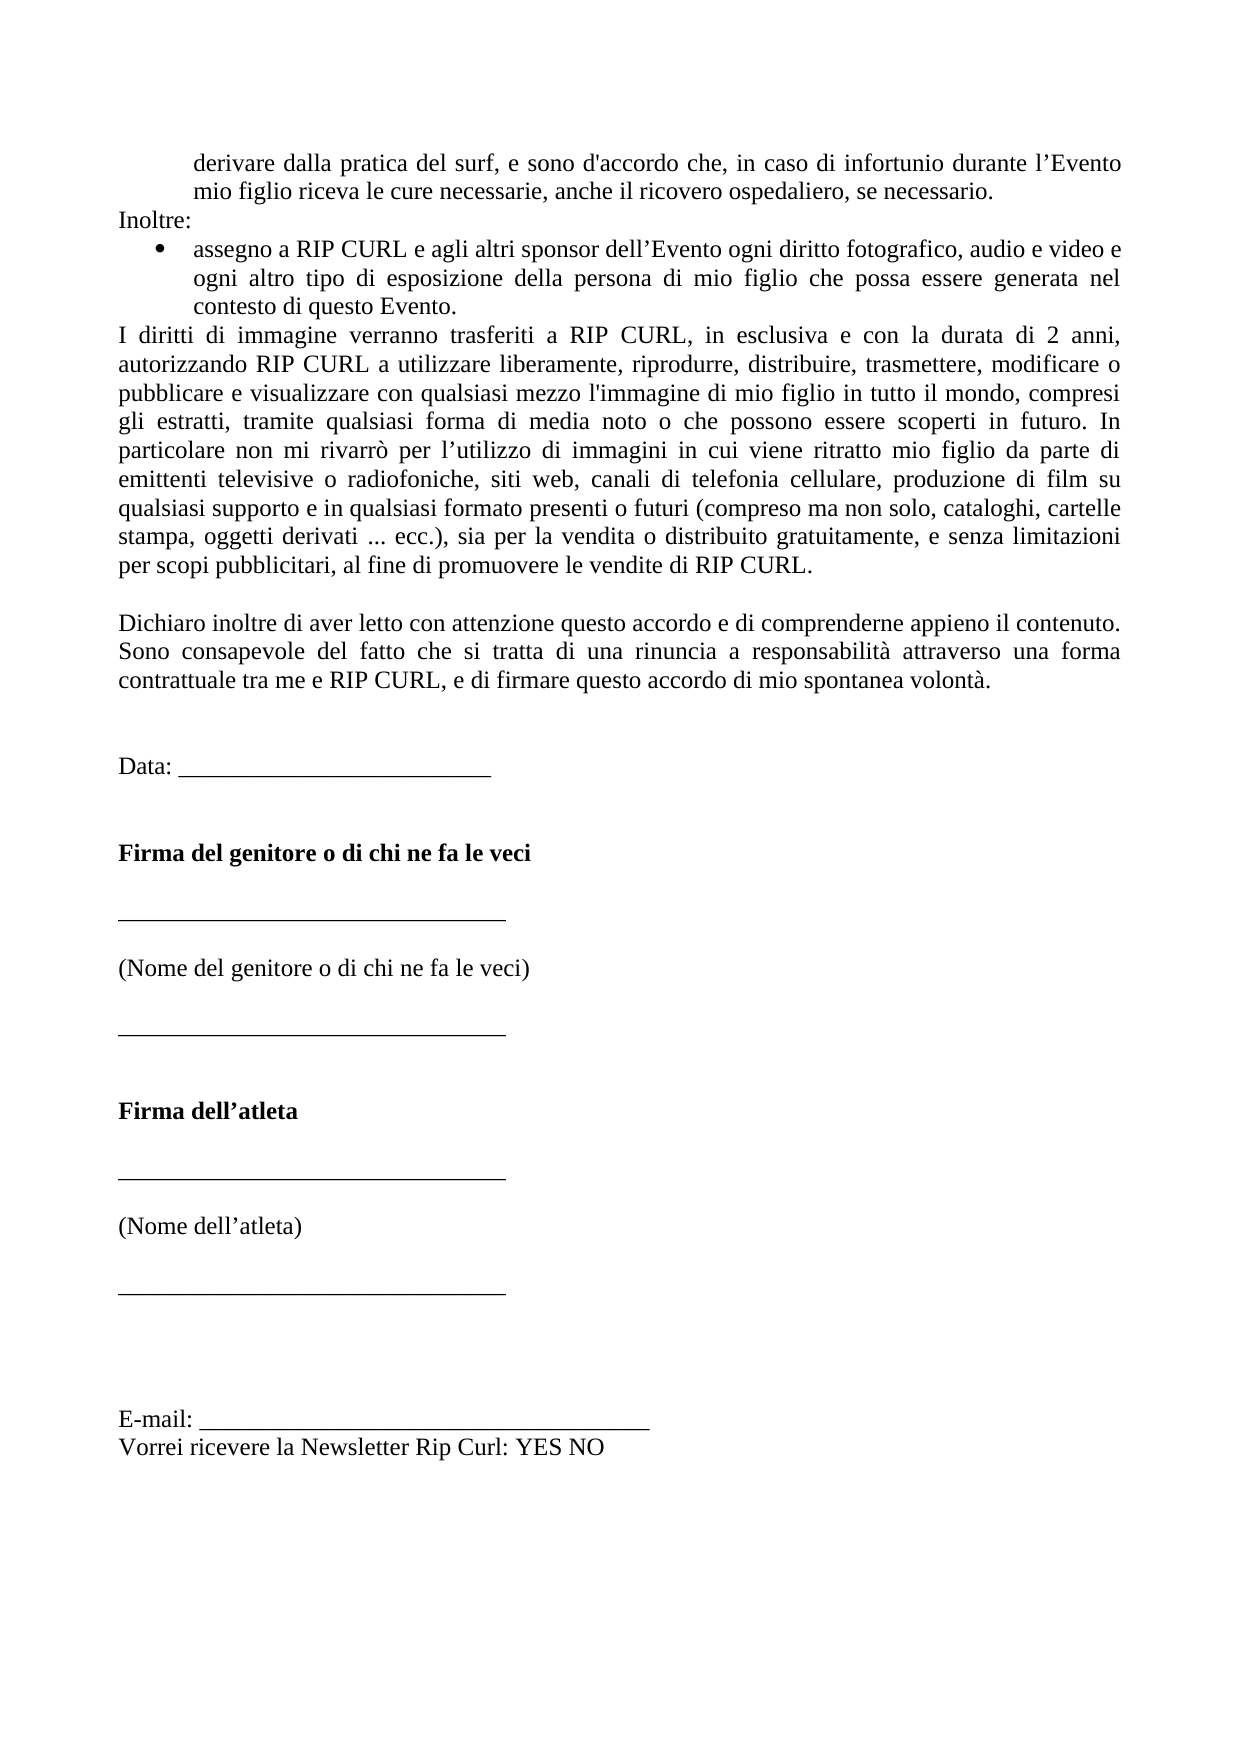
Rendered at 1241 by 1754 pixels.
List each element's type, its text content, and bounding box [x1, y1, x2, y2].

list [156, 148, 1122, 205]
text I diritti di immagine verranno trasferiti a RIP CURL, in esclusiva e con la durata di 2 anni, autorizzando RIP CURL a utilizzare liberamente, riprodurre, distribuire, trasmettere, modificare o pubblicare e visualizzare con qualsiasi mezzo l'immagine di mio figlio in tutto il mondo, compresi gli estratti, tramite qualsiasi forma di media noto o che possono essere scoperti in futuro. In particolare non mi rivarrò per l’utilizzo di immagini in cui viene ritratto mio figlio da parte di emittenti televisive o radiofoniche, siti web, canali di telefonia cellulare, produzione di film su qualsiasi supporto e in qualsiasi formato presenti o futuri (compreso ma non solo, cataloghi, cartelle stampa, oggetti derivati ​​... ecc.), sia per la vendita o distribuito gratuitamente, e senza limitazioni per scopi pubblicitari, al fine di promuovere le vendite di RIP CURL. [118, 320, 1122, 579]
text E-mail: ____________________________________ [118, 1404, 1122, 1432]
text Data: _________________________ [118, 751, 1122, 780]
text (Nome dell’atleta) [118, 1183, 1122, 1240]
text _______________________________ [118, 866, 1122, 924]
text Vorrei ricevere la Newsletter Rip Curl: YES NO [118, 1432, 1122, 1461]
list assegno a RIP CURL e agli altri sponsor dell’Evento ogni diritto fotografico, audio e video e ogni altro tipo di esposizione della persona di mio figlio che possa essere generata nel contesto di questo Evento. [156, 234, 1122, 320]
text Dichiaro inoltre di aver letto con attenzione questo accordo e di comprenderne appieno il contenuto. Sono consapevole del fatto che si tratta di una rinuncia a responsabilità attraverso una forma contrattuale tra me e RIP CURL, e di firmare questo accordo di mio spontanea volontà. [118, 608, 1122, 694]
text _______________________________ [118, 1240, 1122, 1298]
text (Nome del genitore o di chi ne fa le veci) [118, 924, 1122, 981]
text Inoltre: [118, 205, 1122, 234]
text _______________________________ [118, 981, 1122, 1039]
text _______________________________ [118, 1125, 1122, 1183]
text Firma del genitore o di chi ne fa le veci [118, 780, 1122, 866]
text Firma dell’atleta [118, 1068, 1122, 1125]
